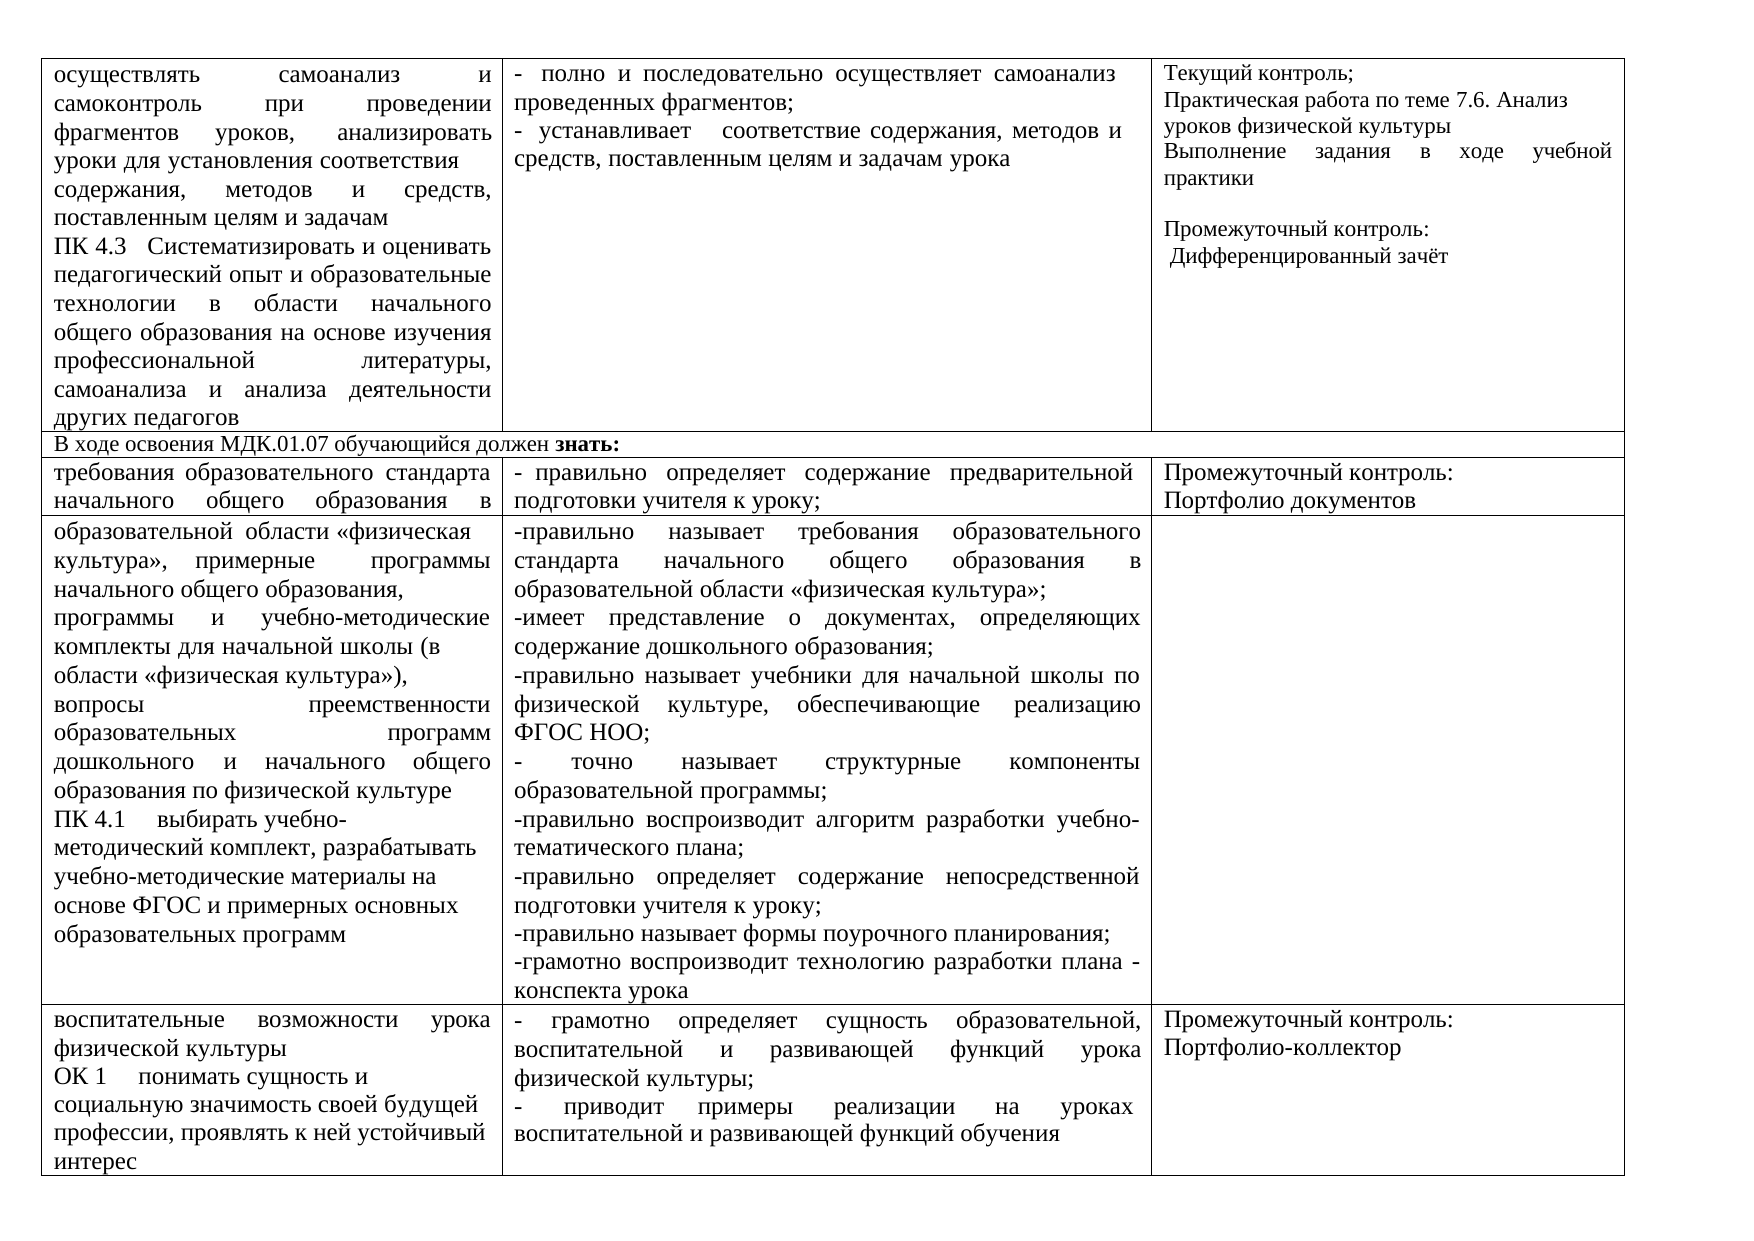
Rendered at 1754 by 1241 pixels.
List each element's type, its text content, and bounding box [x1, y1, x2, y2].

table_cell воспитательные возможности урока физической культуры ОК 1 понимать сущность и социальную значимость своей будущей профессии, проявлять к ней устойчивый интерес [42, 1005, 502, 1174]
table_cell Промежуточный контроль: Портфолио документов [1152, 458, 1624, 515]
table_cell требования образовательного стандарта начального общего образования в [42, 458, 502, 515]
table_cell полно и последовательно осуществляет самоанализ проведенных фрагментов; устанавливает соответствие содержания, методов и средств, поставленным целям и задачам урока [503, 59, 1151, 431]
table_cell Текущий контроль; Практическая работа по теме 7.6. Анализ уроков физической культуры Выполнение задания в ходе учебной практики Промежуточный контроль: Дифференцированный зачёт [1152, 59, 1624, 431]
table_cell - правильно определяет содержание предварительной подготовки учителя к уроку; [503, 458, 1151, 515]
table_cell грамотно определяет сущность образовательной, воспитательной и развивающей функций урока физической культуры; приводит примеры реализации на уроках воспитательной и развивающей функций обучения [503, 1005, 1151, 1174]
table_cell Промежуточный контроль: Портфолио-коллектор [1152, 1005, 1624, 1174]
table_cell осуществлять самоанализ и самоконтроль при проведении фрагментов уроков, анализировать уроки для установления соответствия содержания, методов и средств, поставленным целям и задачам ПК 4.3 Систематизировать и оценивать педагогический опыт и образовательные технологии в области начального общего образования на основе изучения профессиональной литературы, самоанализа и анализа деятельности других педагогов [42, 59, 502, 431]
table_cell образовательной области «физическая культура», примерные программы начального общего образования, программы и учебно-методические комплекты для начальной школы (в области «физическая культура»), вопросы преемственности образовательных программ дошкольного и начального общего образования по физической культуре ПК 4.1 выбирать учебно-методический комплект, разрабатывать учебно-методические материалы на основе ФГОС и примерных основных образовательных программ [42, 516, 502, 1004]
table_cell -правильно называет требования образовательного стандарта начального общего образования в образовательной области «физическая культура»; -имеет представление о документах, определяющих содержание дошкольного образования; -правильно называет учебники для начальной школы по физической культуре, обеспечивающие реализацию ФГОС НОО; - точно называет структурные компоненты образовательной программы; -правильно воспроизводит алгоритм разработки учебно- тематического плана; -правильно определяет содержание непосредственной подготовки учителя к уроку; -правильно называет формы поурочного планирования; -грамотно воспроизводит технологию разработки плана - конспекта урока [503, 516, 1151, 1004]
table_cell [1152, 516, 1624, 1004]
table_cell В ходе освоения МДК.01.07 обучающийся должен знать: [42, 432, 1624, 457]
